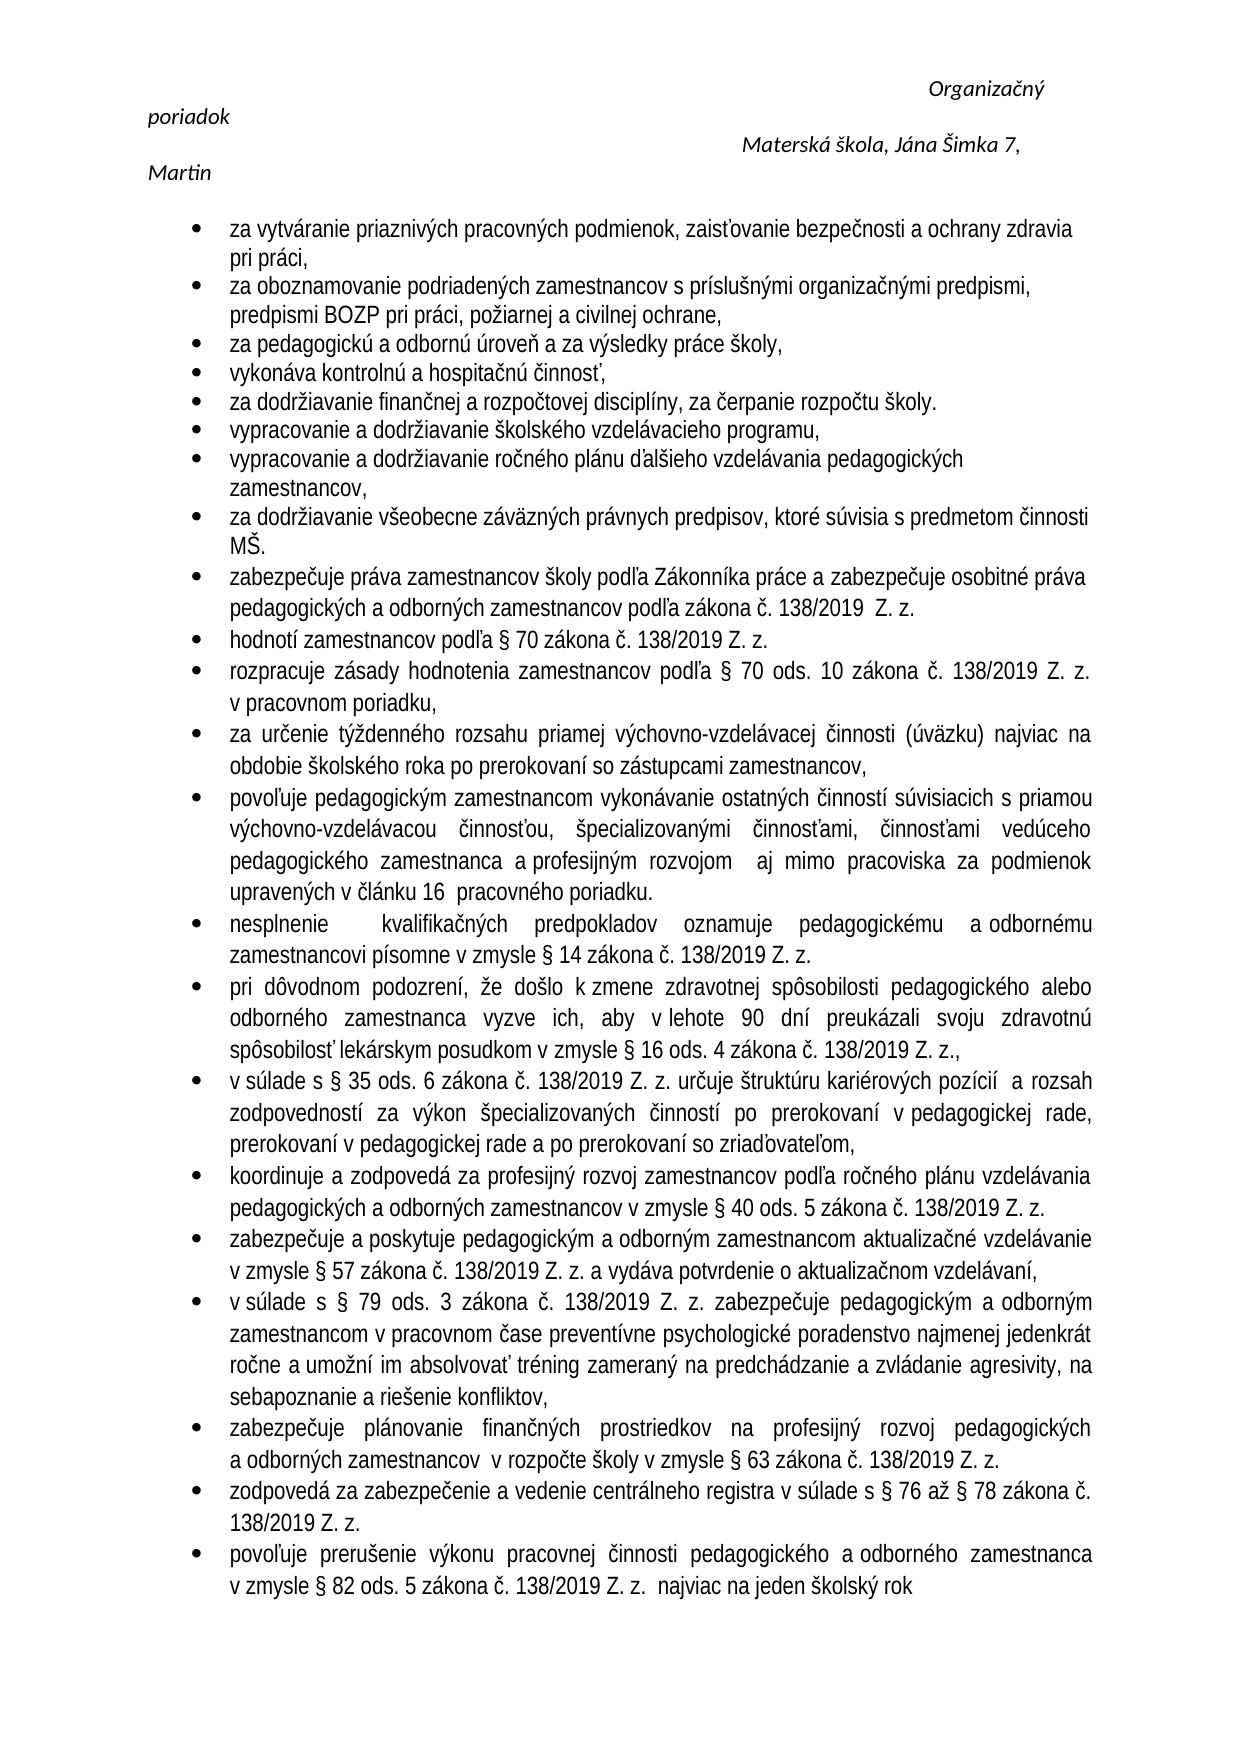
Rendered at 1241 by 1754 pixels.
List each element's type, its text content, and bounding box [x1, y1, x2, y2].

list nesplnenie kvalifikačných predpokladov oznamuje pedagogickému a odbornému zamestnancovi písomne v zmysle § 14 zákona č. 138/2019 Z. z. [192, 909, 1093, 969]
list vykonáva kontrolnú a hospitačnú činnosť, [192, 358, 1093, 387]
list v súlade s § 35 ods. 6 zákona č. 138/2019 Z. z. určuje štruktúru kariérových pozícií a rozsah zodpovedností za výkon špecializovaných činností po prerokovaní v pedagogickej rade, prerokovaní v pedagogickej rade a po prerokovaní so zriaďovateľom, [192, 1066, 1093, 1158]
list za dodržiavanie všeobecne záväzných právnych predpisov, ktoré súvisia s predmetom činnosti MŠ. [192, 502, 1093, 559]
list zabezpečuje plánovanie finančných prostriedkov na profesijný rozvoj pedagogických a odborných zamestnancov v rozpočte školy v zmysle § 63 zákona č. 138/2019 Z. z. [192, 1413, 1093, 1473]
list rozpracuje zásady hodnotenia zamestnancov podľa § 70 ods. 10 zákona č. 138/2019 Z. z. v pracovnom poriadku, [192, 656, 1093, 717]
list hodnotí zamestnancov podľa § 70 zákona č. 138/2019 Z. z. [192, 625, 1093, 653]
list povoľuje prerušenie výkonu pracovnej činnosti pedagogického a odborného zamestnanca v zmysle § 82 ods. 5 zákona č. 138/2019 Z. z. najviac na jeden školský rok [192, 1539, 1093, 1600]
list vypracovanie a dodržiavanie školského vzdelávacieho programu, [192, 415, 1093, 444]
list za určenie týždenného rozsahu priamej výchovno-vzdelávacej činnosti (úväzku) najviac na obdobie školského roka po prerokovaní so zástupcami zamestnancov, [192, 719, 1093, 780]
list v súlade s § 79 ods. 3 zákona č. 138/2019 Z. z. zabezpečuje pedagogickým a odborným zamestnancom v pracovnom čase preventívne psychologické poradenstvo najmenej jedenkrát ročne a umožní im absolvovať tréning zameraný na predchádzanie a zvládanie agresivity, na sebapoznanie a riešenie konfliktov, [192, 1287, 1093, 1410]
list koordinuje a zodpovedá za profesijný rozvoj zamestnancov podľa ročného plánu vzdelávania pedagogických a odborných zamestnancov v zmysle § 40 ods. 5 zákona č. 138/2019 Z. z. [192, 1161, 1093, 1221]
list za vytváranie priaznivých pracovných podmienok, zaisťovanie bezpečnosti a ochrany zdravia pri práci, [192, 214, 1093, 271]
list za pedagogickú a odbornú úroveň a za výsledky práce školy, [192, 329, 1093, 358]
list povoľuje pedagogickým zamestnancom vykonávanie ostatných činností súvisiacich s priamou výchovno-vzdelávacou činnosťou, špecializovanými činnosťami, činnosťami vedúceho pedagogického zamestnanca a profesijným rozvojom aj mimo pracoviska za podmienok upravených v článku 16 pracovného poriadku. [192, 783, 1093, 906]
list zodpovedá za zabezpečenie a vedenie centrálneho registra v súlade s § 76 až § 78 zákona č. 138/2019 Z. z. [192, 1476, 1093, 1537]
list vypracovanie a dodržiavanie ročného plánu ďalšieho vzdelávania pedagogických zamestnancov, [192, 444, 1093, 502]
list za oboznamovanie podriadených zamestnancov s príslušnými organizačnými predpismi, predpismi BOZP pri práci, požiarnej a civilnej ochrane, [192, 271, 1093, 329]
list pri dôvodnom podozrení, že došlo k zmene zdravotnej spôsobilosti pedagogického alebo odborného zamestnanca vyzve ich, aby v lehote 90 dní preukázali svoju zdravotnú spôsobilosť lekárskym posudkom v zmysle § 16 ods. 4 zákona č. 138/2019 Z. z., [192, 972, 1093, 1063]
list zabezpečuje práva zamestnancov školy podľa Zákonníka práce a zabezpečuje osobitné práva pedagogických a odborných zamestnancov podľa zákona č. 138/2019 Z. z. [192, 562, 1093, 622]
list zabezpečuje a poskytuje pedagogickým a odborným zamestnancom aktualizačné vzdelávanie v zmysle § 57 zákona č. 138/2019 Z. z. a vydáva potvrdenie o aktualizačnom vzdelávaní, [192, 1224, 1093, 1284]
list za dodržiavanie finančnej a rozpočtovej disciplíny, za čerpanie rozpočtu školy. [192, 387, 1093, 415]
